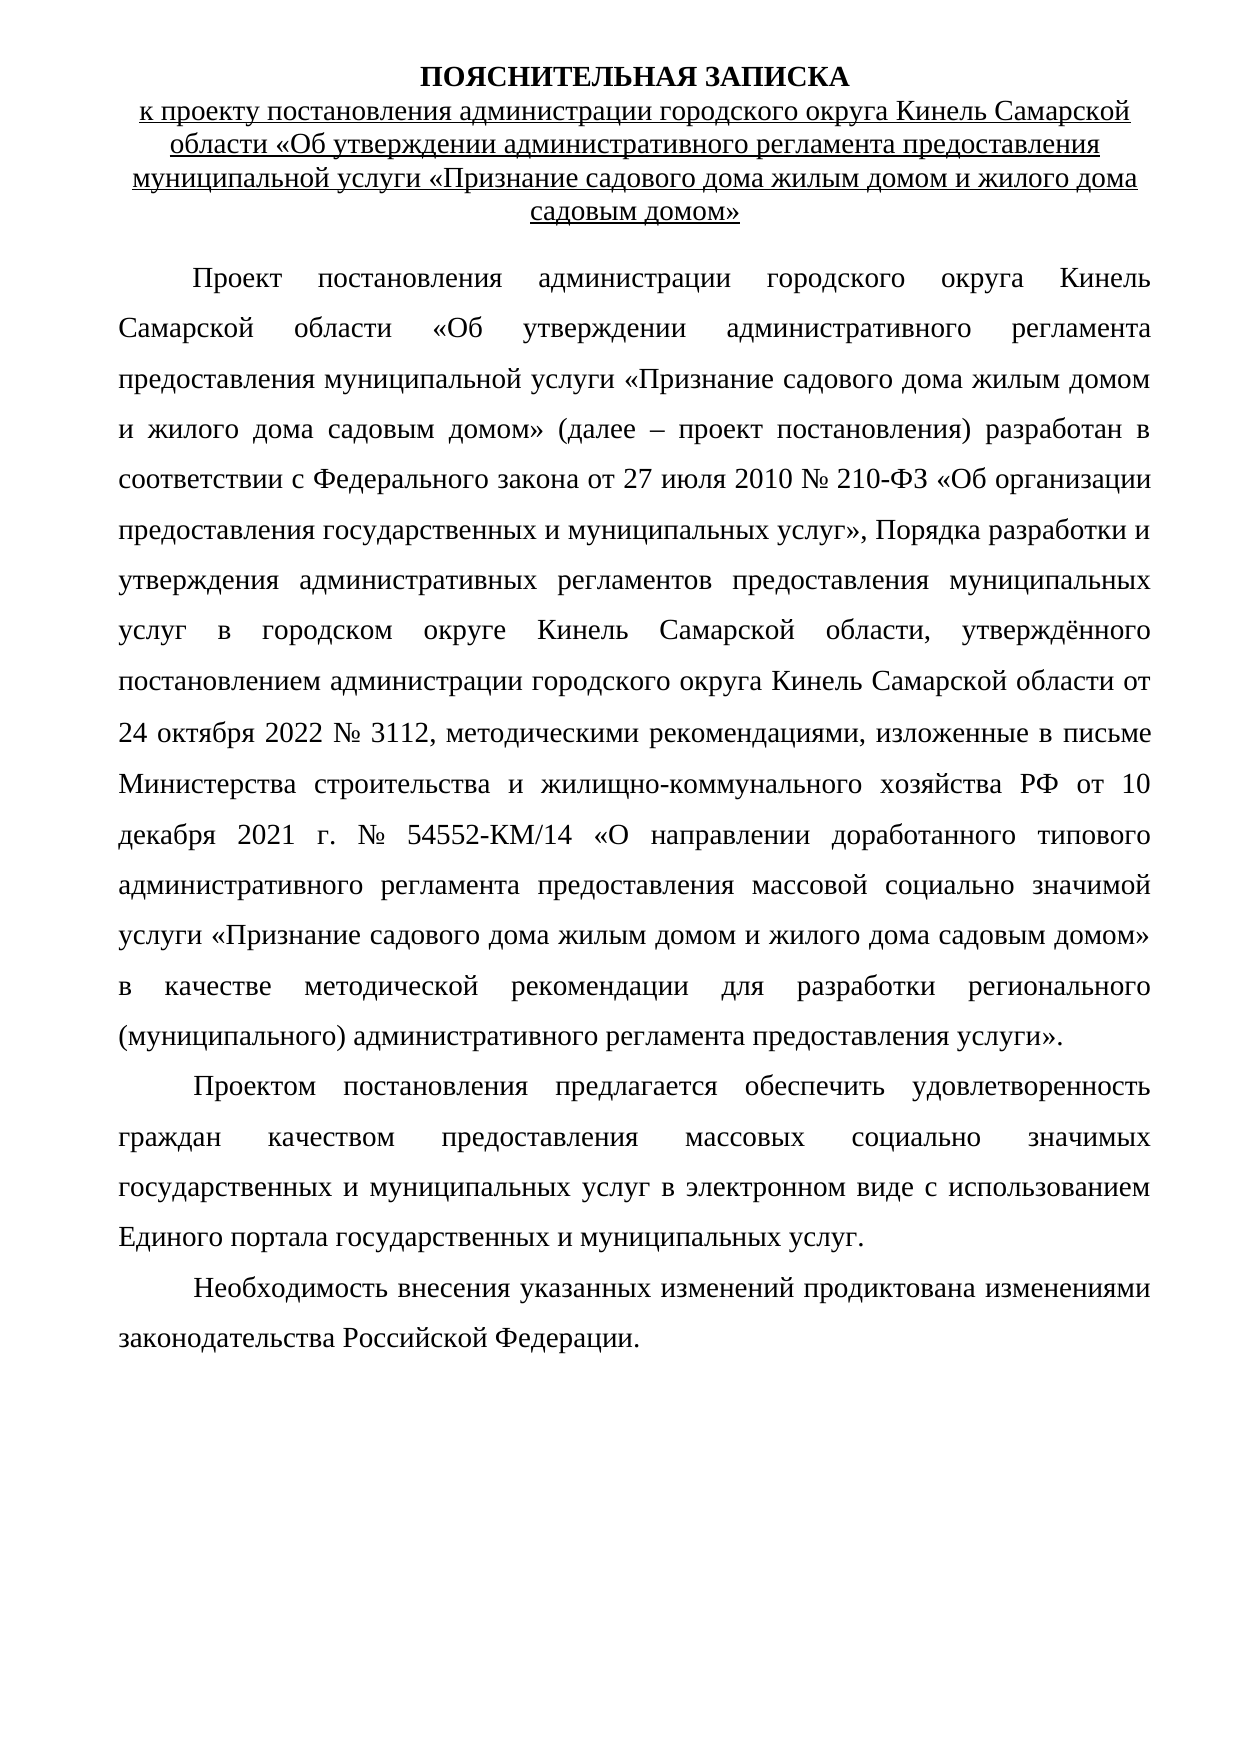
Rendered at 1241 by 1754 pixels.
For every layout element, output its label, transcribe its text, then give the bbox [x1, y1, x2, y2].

text Проектом постановления предлагается обеспечить удовлетворенность граждан качеством предоставления массовых социально значимых государственных и муниципальных услуг в электронном виде с использованием Единого портала государственных и муниципальных услуг. [118, 1068, 1152, 1253]
text Проект постановления администрации городского округа Кинель Самарской области «Об утверждении административного регламента предоставления муниципальной услуги «Признание садового дома жилым домом и жилого дома садовым домом» (далее – проект постановления) разработан в соответствии с Федерального закона от 27 июля 2010 № 210-ФЗ «Об организации предоставления государственных и муниципальных услуг», Порядка разработки и утверждения административных регламентов предоставления муниципальных услуг в городском округе Кинель Самарской области, утверждённого постановлением администрации городского округа Кинель Самарской области от 24 октября 2022 № 3112, методическими рекомендациями, изложенные в письме Министерства строительства и жилищно-коммунального хозяйства РФ от 10 декабря 2021 г. № 54552-КМ/14 «О направлении доработанного типового административного регламента предоставления массовой социально значимой услуги «Признание садового дома жилым домом и жилого дома садовым домом» в качестве методической рекомендации для разработки регионального (муниципального) административного регламента предоставления услуги». [118, 260, 1152, 1052]
text ПОЯСНИТЕЛЬНАЯ ЗАПИСКА [118, 59, 1152, 93]
text к проекту постановления администрации городского округа Кинель Самарской области «Об утверждении административного регламента предоставления муниципальной услуги «Признание садового дома жилым домом и жилого дома садовым домом» [118, 93, 1152, 227]
text Необходимость внесения указанных изменений продиктована изменениями законодательства Российской Федерации. [118, 1270, 1152, 1353]
